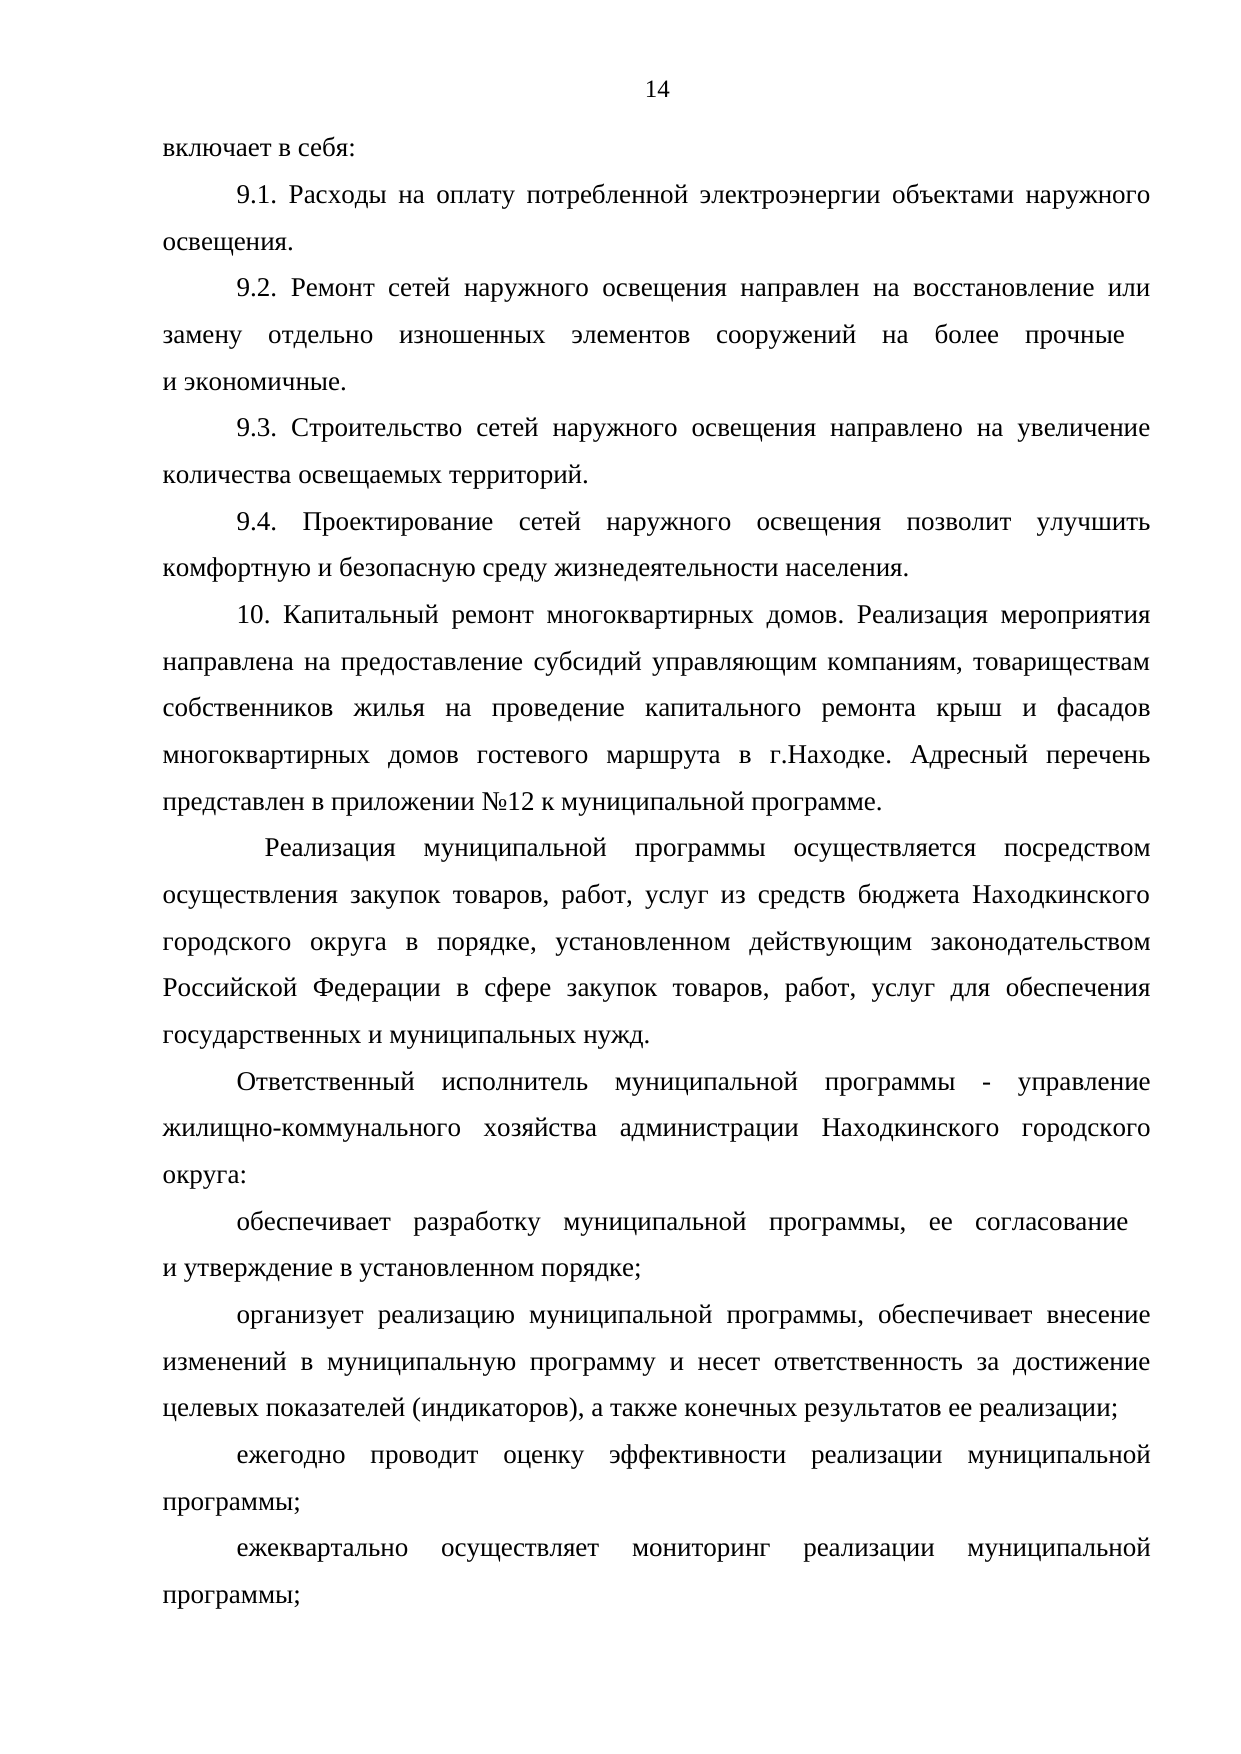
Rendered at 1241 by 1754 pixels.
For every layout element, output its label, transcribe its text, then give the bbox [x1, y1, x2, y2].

text 9.2. Ремонт сетей наружного освещения направлен на восстановление или замену отдельно изношенных элементов сооружений на более прочные и экономичные. [162, 271, 1152, 396]
text 9.1. Расходы на оплату потребленной электроэнергии объектами наружного освещения. [162, 178, 1152, 256]
text Реализация муниципальной программы осуществляется посредством осуществления закупок товаров, работ, услуг из средств бюджета Находкинского городского округа в порядке, установленном действующим законодательством Российской Федерации в сфере закупок товаров, работ, услуг для обеспечения государственных и муниципальных нужд. [162, 831, 1152, 1049]
text 10. Капитальный ремонт многоквартирных домов. Реализация мероприятия направлена на предоставление субсидий управляющим компаниям, товариществам собственников жилья на проведение капитального ремонта крыш и фасадов многоквартирных домов гостевого маршрута в г.Находке. Адресный перечень представлен в приложении №12 к муниципальной программе. [162, 598, 1152, 816]
text ежегодно проводит оценку эффективности реализации муниципальной программы; [162, 1438, 1152, 1516]
text обеспечивает разработку муниципальной программы, ее согласование и утверждение в установленном порядке; [162, 1205, 1152, 1282]
text 9.4. Проектирование сетей наружного освещения позволит улучшить комфортную и безопасную среду жизнедеятельности населения. [162, 505, 1152, 582]
text Ответственный исполнитель муниципальной программы - управление жилищно-коммунального хозяйства администрации Находкинского городского округа: [162, 1065, 1152, 1189]
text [162, 131, 1152, 162]
text организует реализацию муниципальной программы, обеспечивает внесение изменений в муниципальную программу и несет ответственность за достижение целевых показателей (индикаторов), а также конечных результатов ее реализации; [162, 1298, 1152, 1422]
text 9.3. Строительство сетей наружного освещения направлено на увеличение количества освещаемых территорий. [162, 411, 1152, 489]
text ежеквартально осуществляет мониторинг реализации муниципальной программы; [162, 1531, 1152, 1609]
